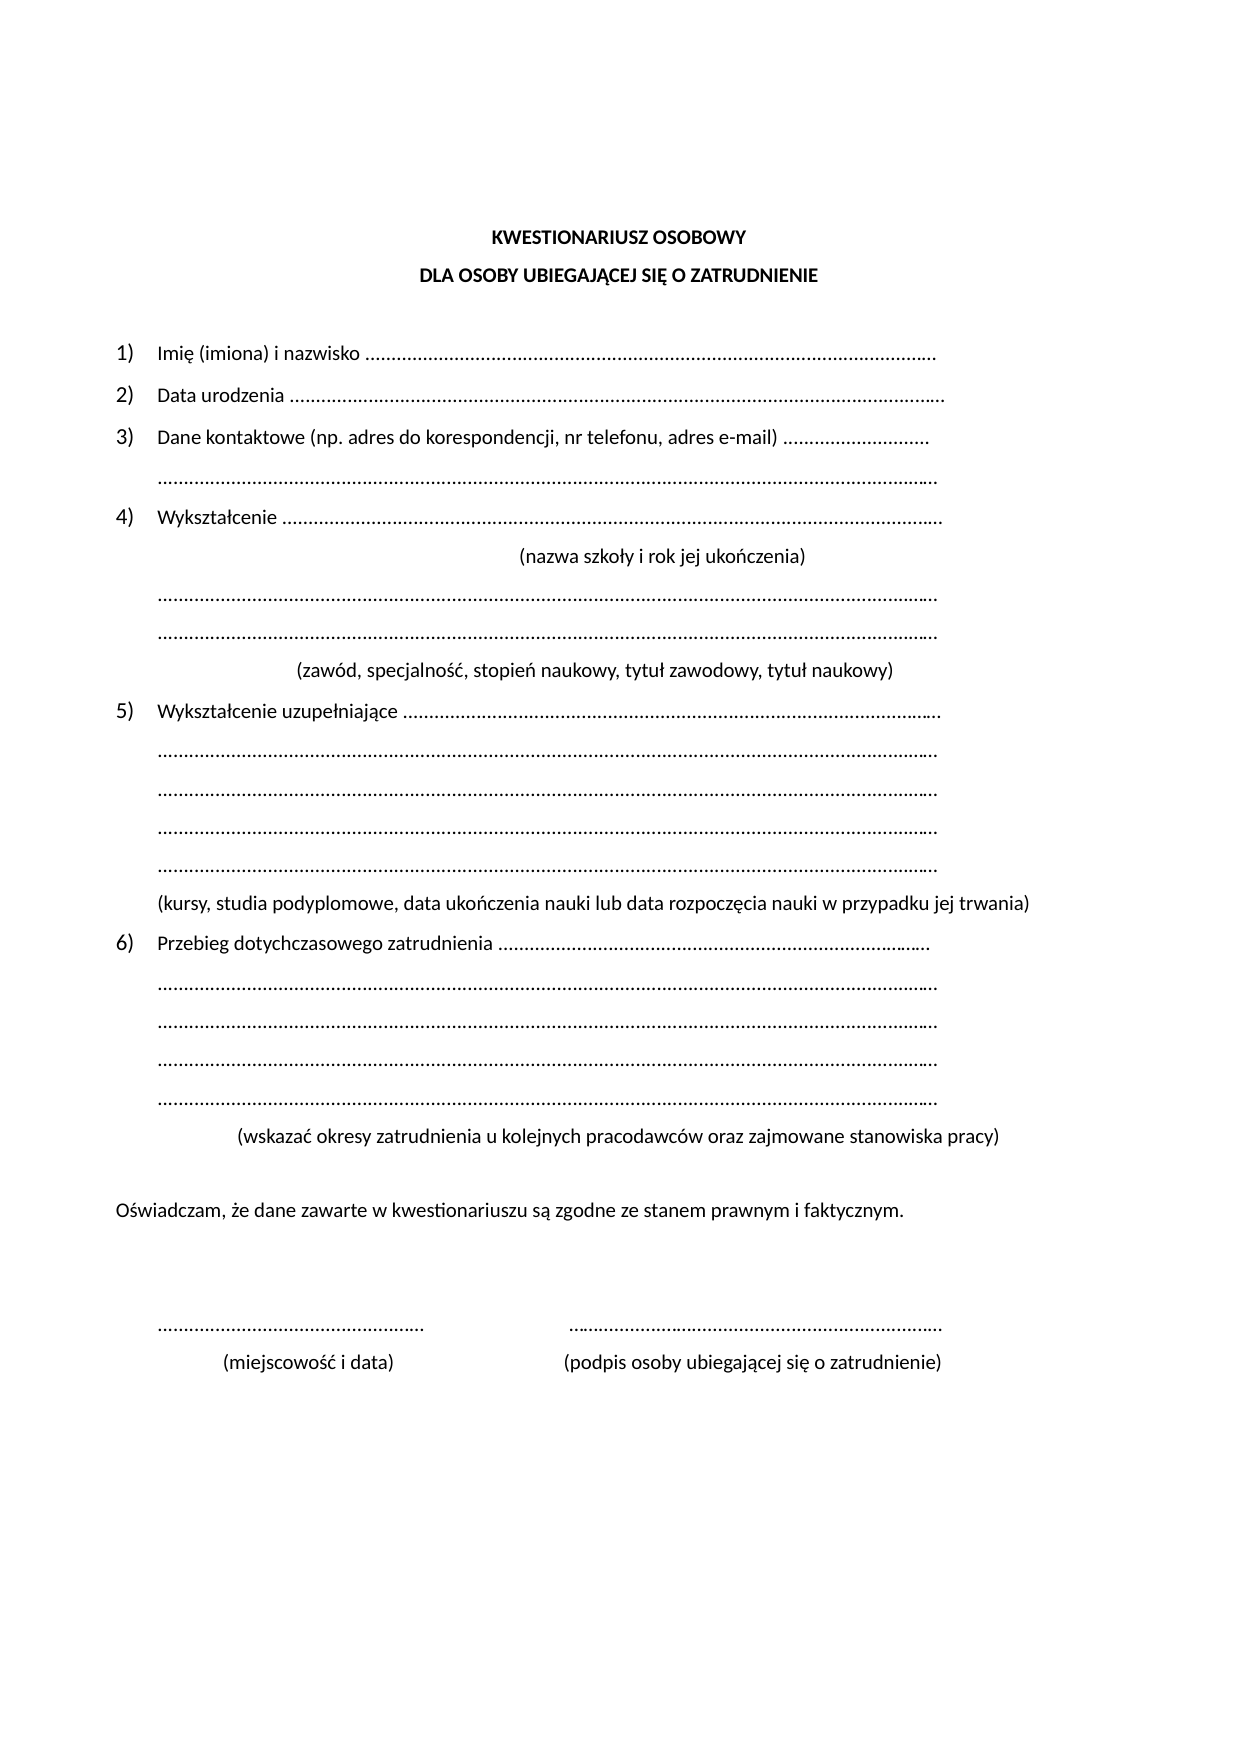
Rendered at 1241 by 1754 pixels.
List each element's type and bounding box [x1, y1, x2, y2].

table_cell [116, 72, 1122, 1425]
